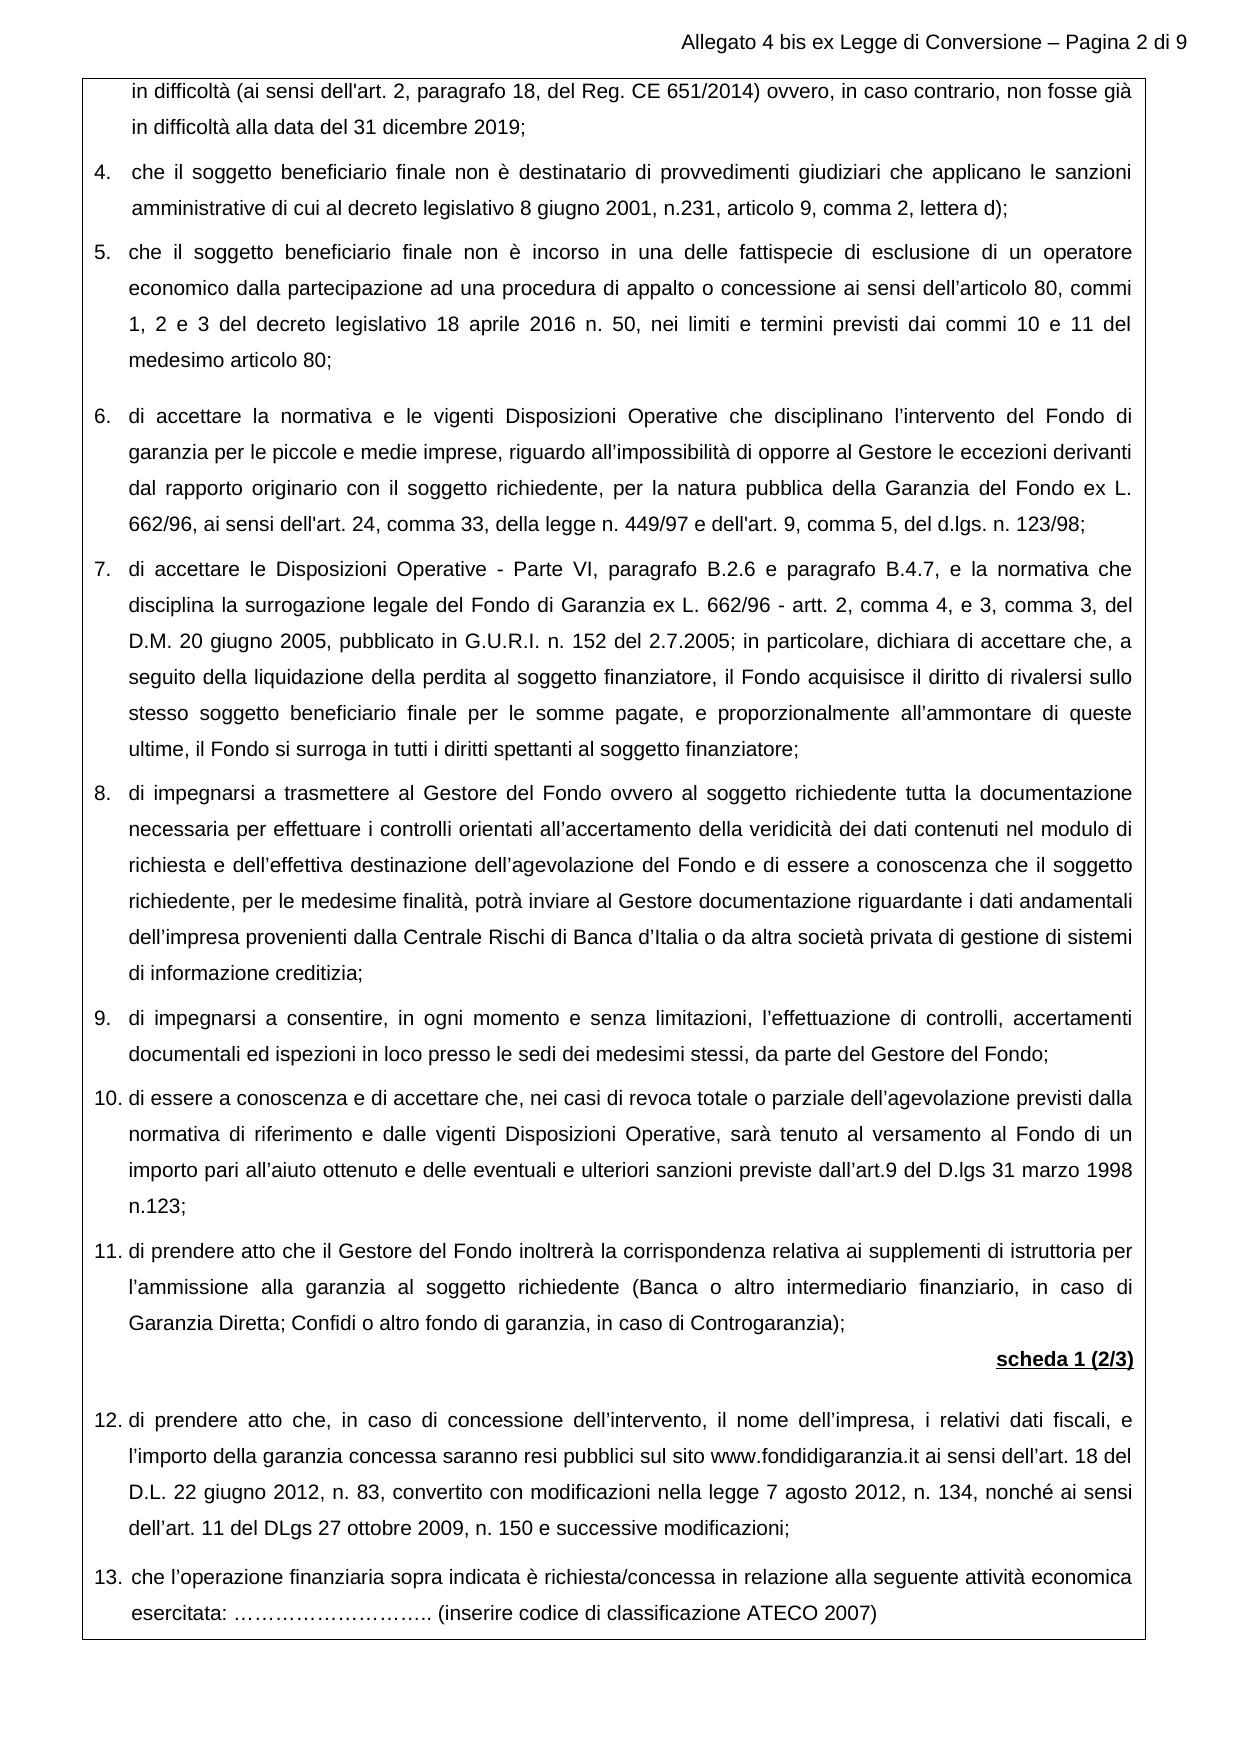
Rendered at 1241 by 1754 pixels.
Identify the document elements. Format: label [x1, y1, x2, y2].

table_header [83, 79, 1145, 1639]
